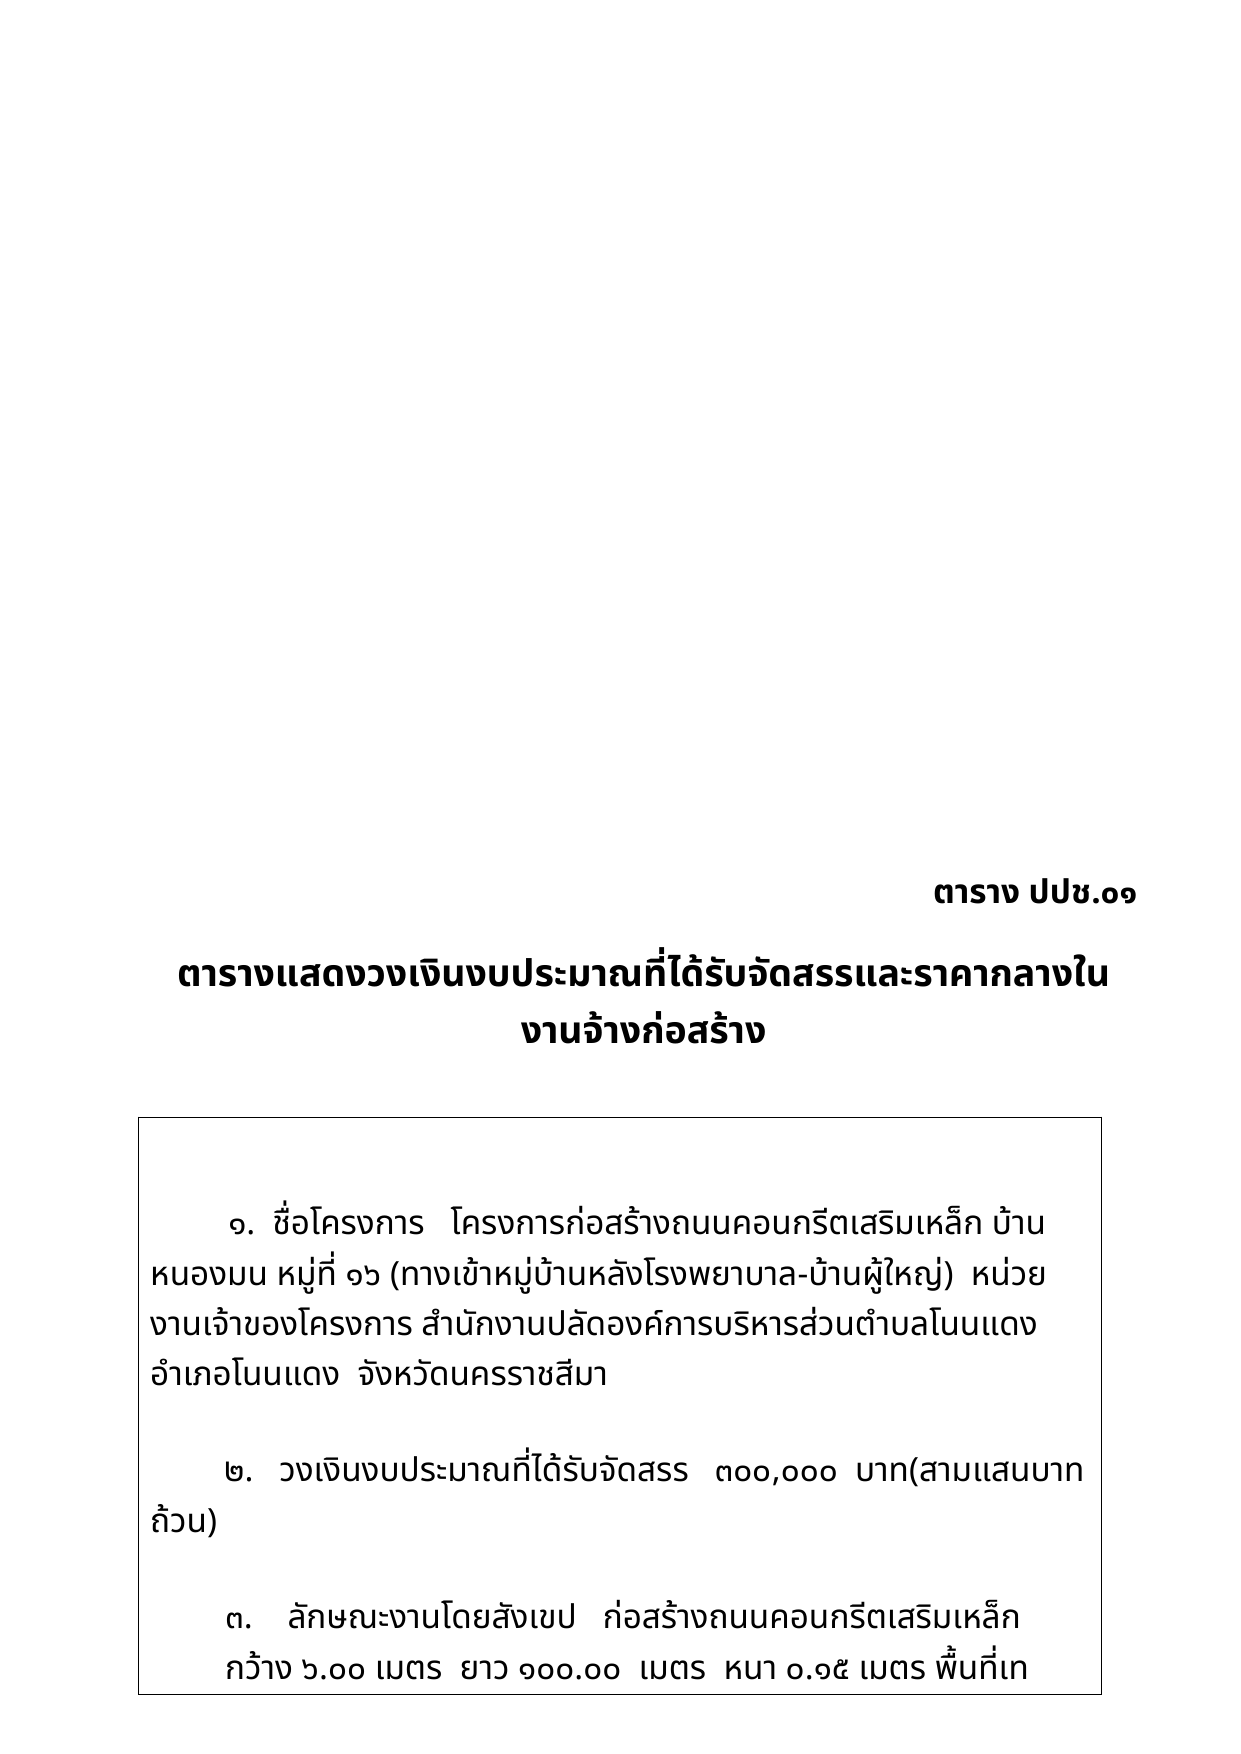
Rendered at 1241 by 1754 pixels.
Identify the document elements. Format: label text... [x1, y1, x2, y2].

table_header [139, 1118, 1101, 1694]
text ตาราง ปปช.๐๑ [150, 867, 1137, 918]
text ตารางแสดงวงเงินงบประมาณที่ได้รับจัดสรรและราคากลางในงานจ้างก่อสร้าง [150, 947, 1137, 1060]
